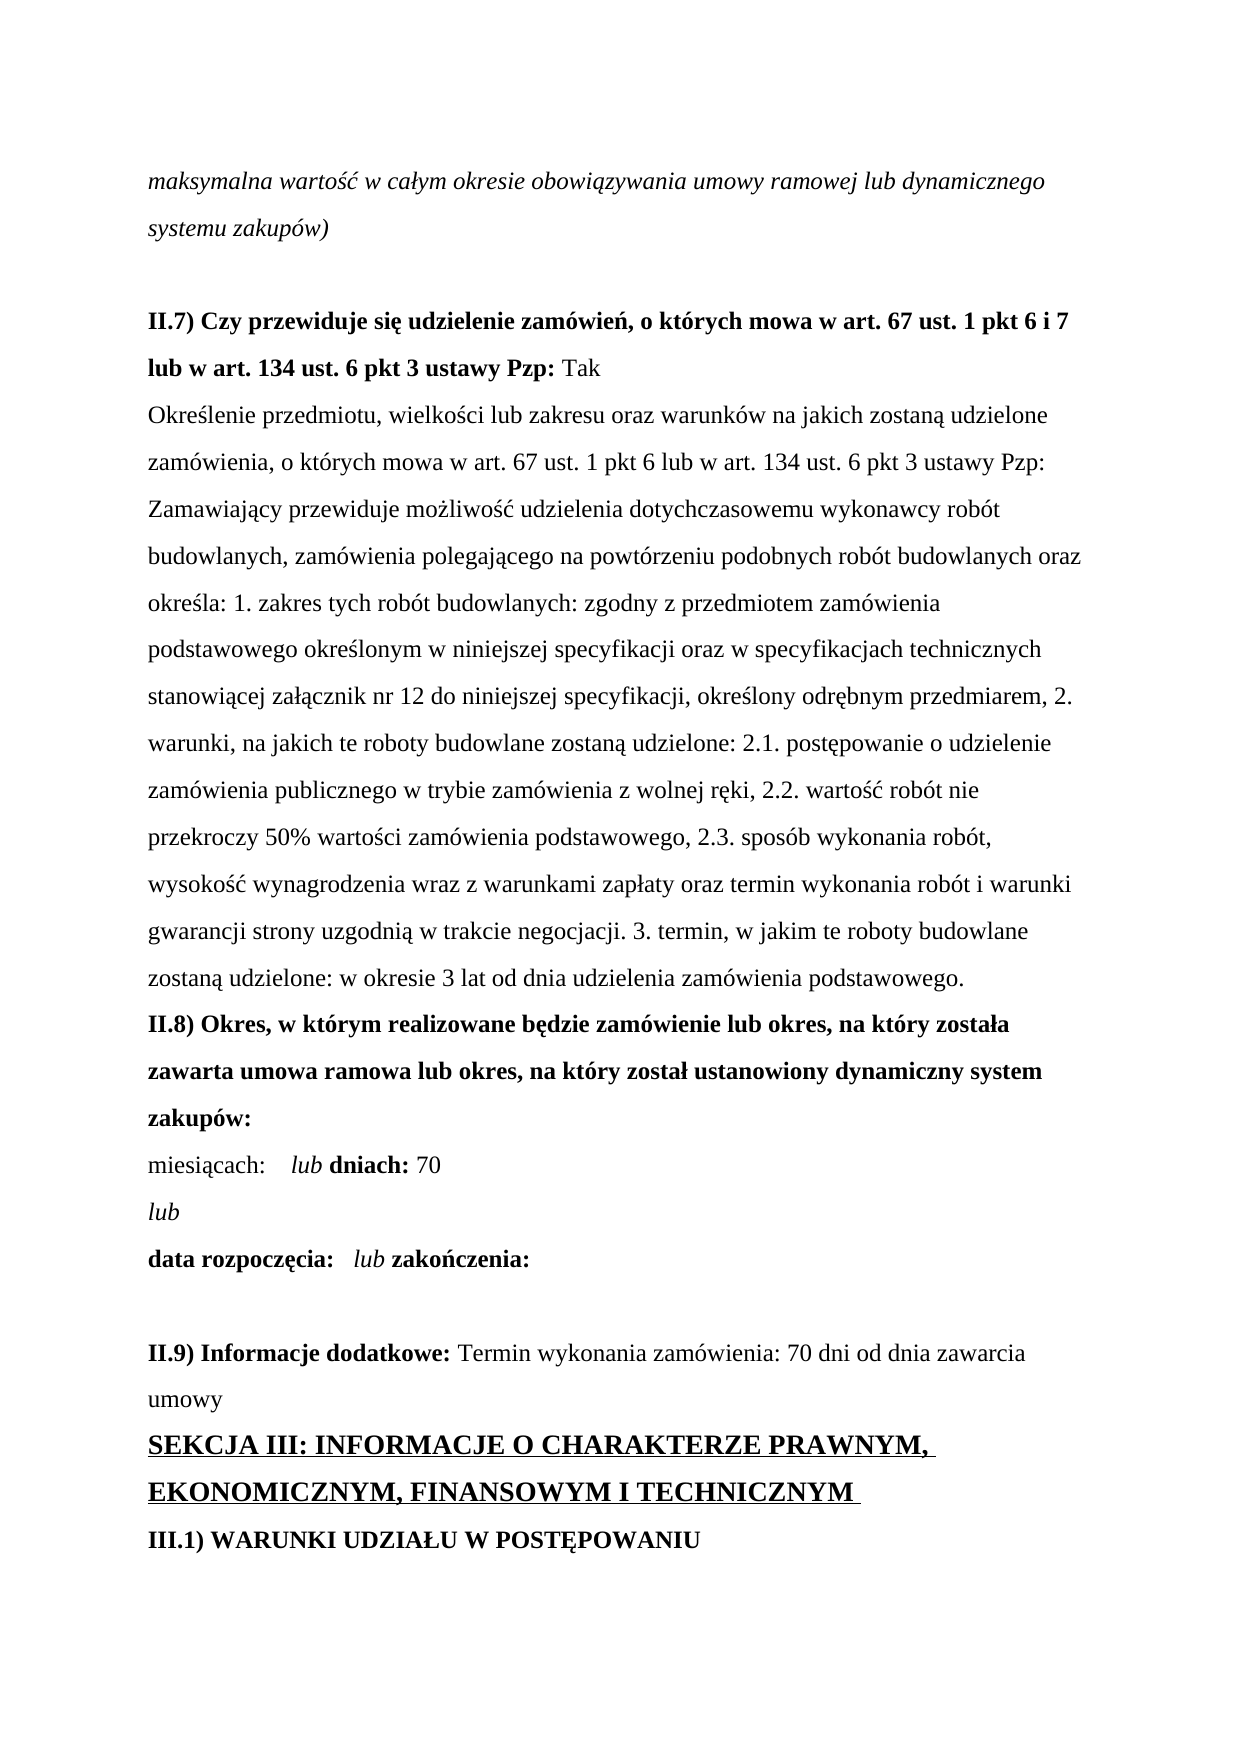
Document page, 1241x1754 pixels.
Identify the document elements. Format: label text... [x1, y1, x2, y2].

text III.1) WARUNKI UDZIAŁU W POSTĘPOWANIU [148, 1507, 1093, 1554]
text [148, 148, 1093, 241]
text SEKCJA III: INFORMACJE O CHARAKTERZE PRAWNYM, EKONOMICZNYM, FINANSOWYM I TECHNICZNYM [148, 1413, 1093, 1507]
text II.7) Czy przewiduje się udzielenie zamówień, o których mowa w art. 67 ust. 1 pkt 6 i 7 lub w art. 134 ust. 6 pkt 3 ustawy Pzp: Tak Określenie przedmiotu, wielkości lub zakresu oraz warunków na jakich zostaną udzielone zamówienia, o których mowa w art. 67 ust. 1 pkt 6 lub w art. 134 ust. 6 pkt 3 ustawy Pzp: Zamawiający przewiduje możliwość udzielenia dotychczasowemu wykonawcy robót budowlanych, zamówienia polegającego na powtórzeniu podobnych robót budowlanych oraz określa: 1. zakres tych robót budowlanych: zgodny z przedmiotem zamówienia podstawowego określonym w niniejszej specyfikacji oraz w specyfikacjach technicznych stanowiącej załącznik nr 12 do niniejszej specyfikacji, określony odrębnym przedmiarem, 2. warunki, na jakich te roboty budowlane zostaną udzielone: 2.1. postępowanie o udzielenie zamówienia publicznego w trybie zamówienia z wolnej ręki, 2.2. wartość robót nie przekroczy 50% wartości zamówienia podstawowego, 2.3. sposób wykonania robót, wysokość wynagrodzenia wraz z warunkami zapłaty oraz termin wykonania robót i warunki gwarancji strony uzgodnią w trakcie negocjacji. 3. termin, w jakim te roboty budowlane zostaną udzielone: w okresie 3 lat od dnia udzielenia zamówienia podstawowego. II.8) Okres, w którym realizowane będzie zamówienie lub okres, na który została zawarta umowa ramowa lub okres, na który został ustanowiony dynamiczny system zakupów: miesiącach: lub dniach: 70 lub data rozpoczęcia: lub zakończenia: II.9) Informacje dodatkowe: Termin wykonania zamówienia: 70 dni od dnia zawarcia umowy [148, 241, 1093, 1413]
